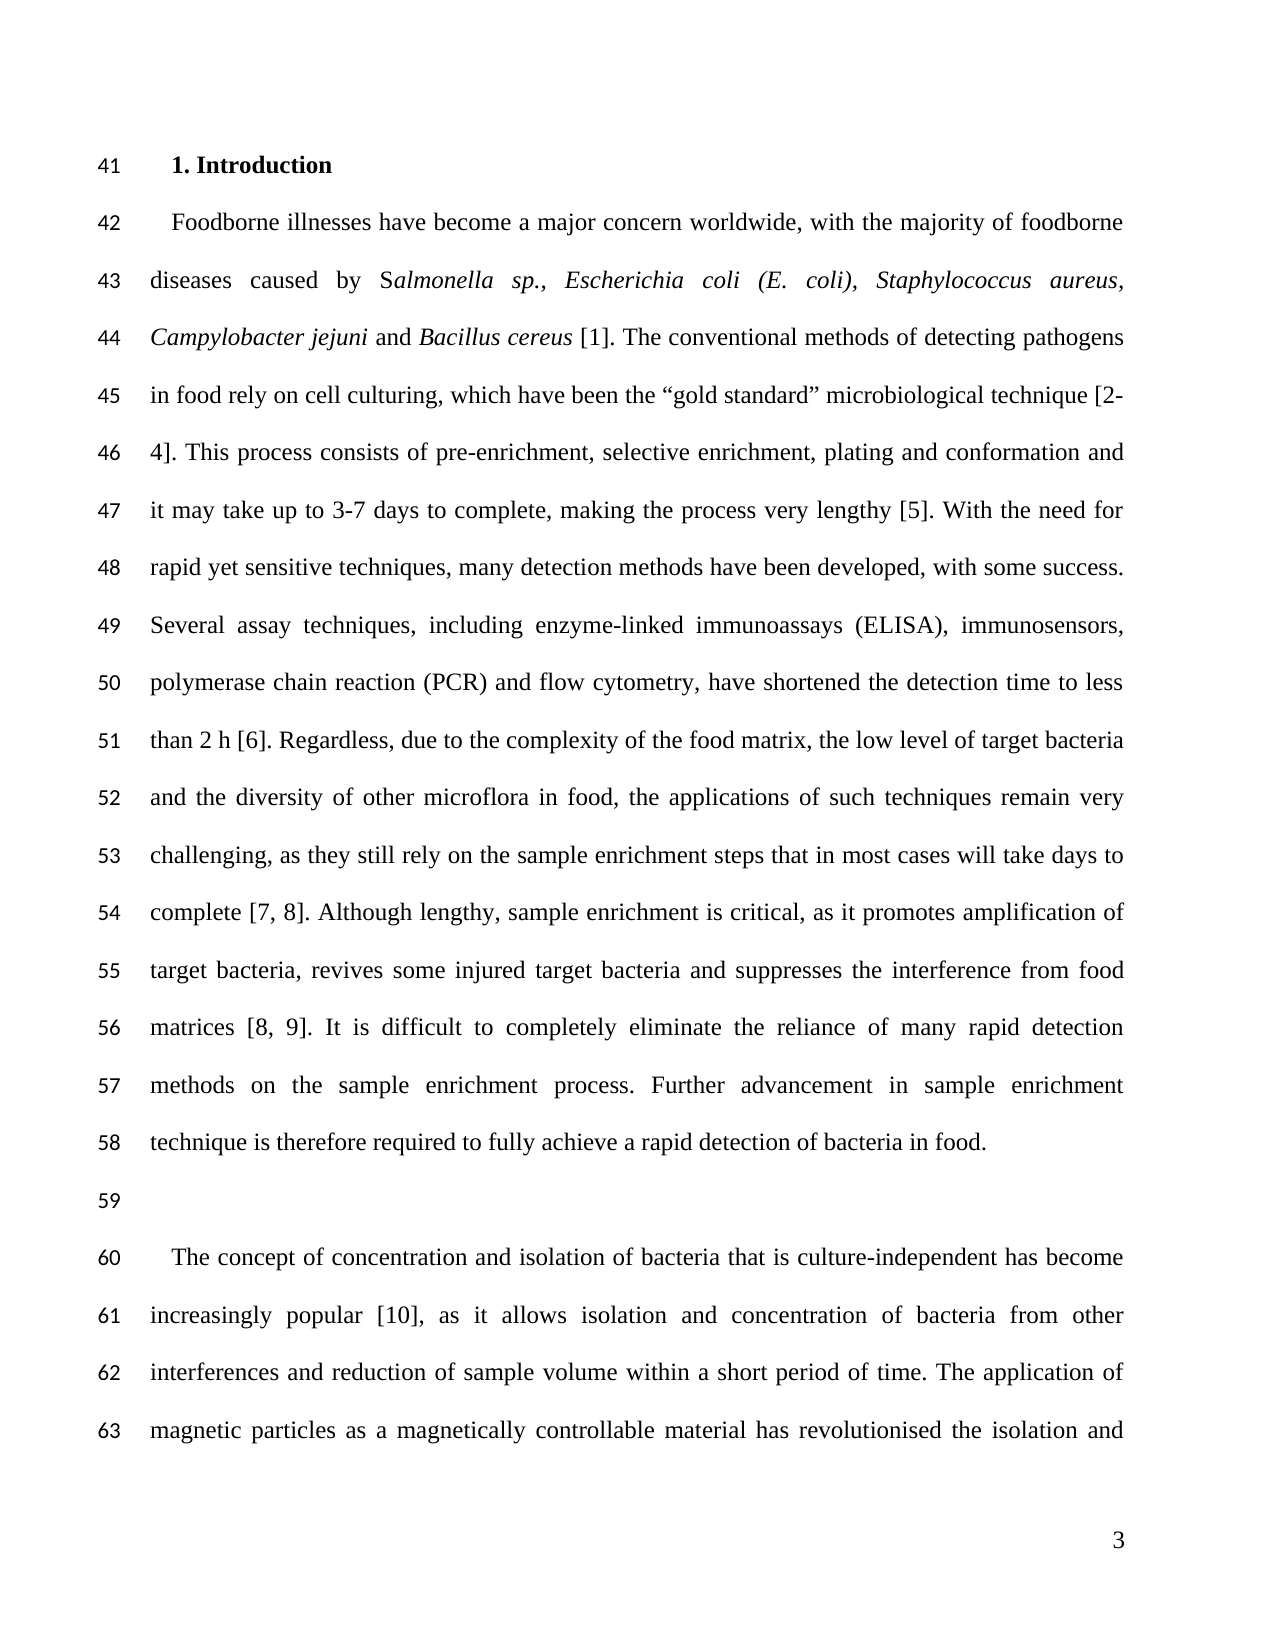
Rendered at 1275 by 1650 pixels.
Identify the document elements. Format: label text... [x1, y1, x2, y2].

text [150, 1242, 1125, 1444]
text 1. Introduction [150, 150, 1125, 179]
text Foodborne illnesses have become a major concern worldwide, with the majority of foodborne diseases caused by Salmonella sp., Escherichia coli (E. coli), Staphylococcus aureus, Campylobacter jejuni and Bacillus cereus [1]. The conventional methods of detecting pathogens in food rely on cell culturing, which have been the “gold standard” microbiological technique [2-4]. This process consists of pre-enrichment, selective enrichment, plating and conformation and it may take up to 3-7 days to complete, making the process very lengthy [5]. With the need for rapid yet sensitive techniques, many detection methods have been developed, with some success. Several assay techniques, including enzyme-linked immunoassays (ELISA), immunosensors, polymerase chain reaction (PCR) and flow cytometry, have shortened the detection time to less than 2 h [6]. Regardless, due to the complexity of the food matrix, the low level of target bacteria and the diversity of other microflora in food, the applications of such techniques remain very challenging, as they still rely on the sample enrichment steps that in most cases will take days to complete [7, 8]. Although lengthy, sample enrichment is critical, as it promotes amplification of target bacteria, revives some injured target bacteria and suppresses the interference from food matrices [8, 9]. It is difficult to completely eliminate the reliance of many rapid detection methods on the sample enrichment process. Further advancement in sample enrichment technique is therefore required to fully achieve a rapid detection of bacteria in food. [150, 207, 1125, 1156]
